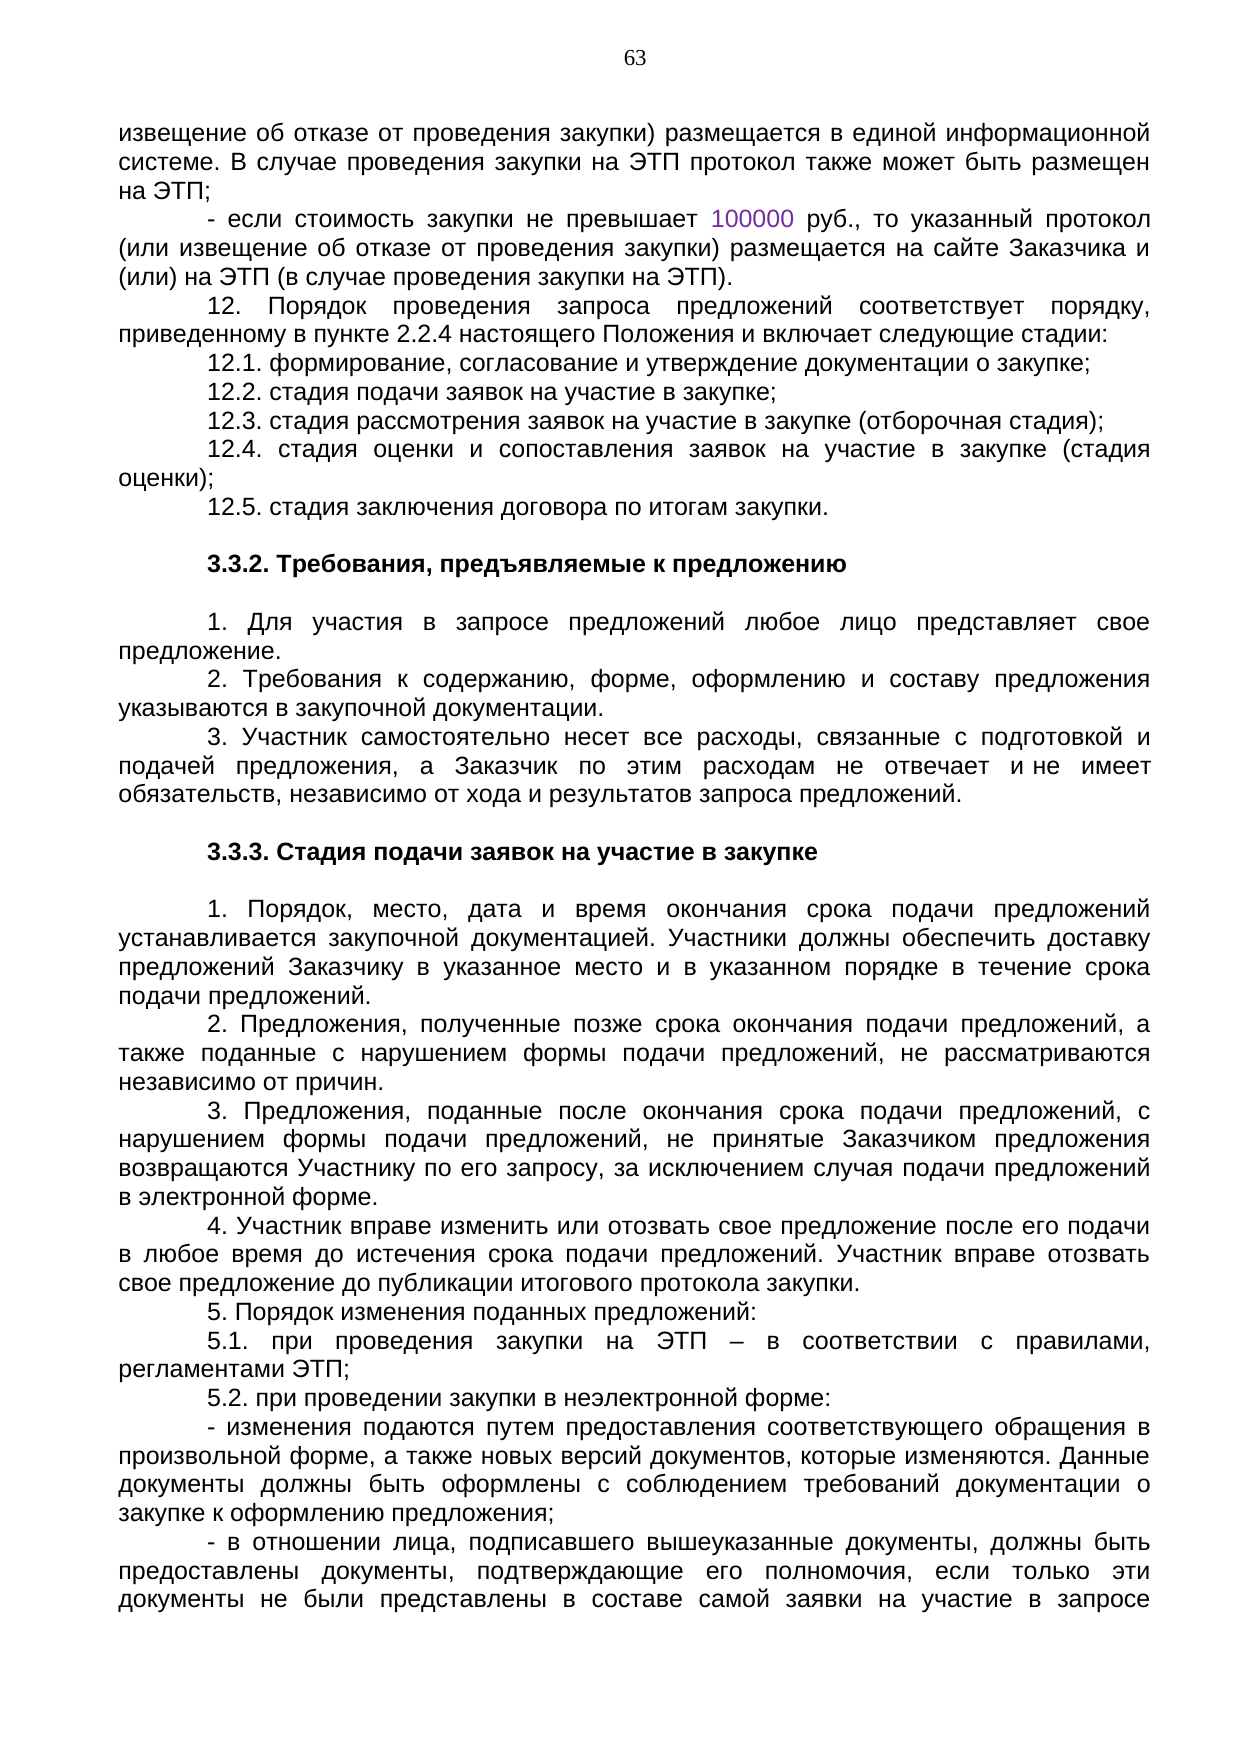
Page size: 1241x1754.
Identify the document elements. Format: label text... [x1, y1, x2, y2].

text 12.4. стадия оценки и сопоставления заявок на участие в закупке (стадия оценки); [118, 434, 1152, 492]
text 5.1. при проведения закупки на ЭТП – в соответствии с правилами, регламентами ЭТП; [118, 1326, 1152, 1383]
list 3. Участник самостоятельно несет все расходы, связанные с подготовкой и подачей предложения, а Заказчик по этим расходам не отвечает и не имеет обязательств, независимо от хода и результатов запроса предложений. [118, 722, 1152, 808]
text 12. Порядок проведения запроса предложений соответствует порядку, приведенному в пункте 2.2.4 настоящего Положения и включает следующие стадии: [118, 291, 1152, 348]
text 12.2. стадия подачи заявок на участие в закупке; [118, 377, 1152, 406]
text 5. Порядок изменения поданных предложений: [118, 1297, 1152, 1326]
text 12.3. стадия рассмотрения заявок на участие в закупке (отборочная стадия); [118, 406, 1152, 434]
text 4. Участник вправе изменить или отозвать свое предложение после его подачи в любое время до истечения срока подачи предложений. Участник вправе отозвать свое предложение до публикации итогового протокола закупки. [118, 1211, 1152, 1297]
text 1. Порядок, место, дата и время окончания срока подачи предложений устанавливается закупочной документацией. Участники должны обеспечить доставку предложений Заказчику в указанное место и в указанном порядке в течение срока подачи предложений. [118, 894, 1152, 1009]
text 3.3.2. Требования, предъявляемые к предложению [118, 549, 1152, 578]
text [118, 118, 1152, 204]
text 2. Предложения, полученные позже срока окончания подачи предложений, а также поданные с нарушением формы подачи предложений, не рассматриваются независимо от причин. [118, 1009, 1152, 1096]
text 12.5. стадия заключения договора по итогам закупки. [118, 492, 1152, 521]
text 12.1. формирование, согласование и утверждение документации о закупке; [118, 348, 1152, 377]
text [118, 1527, 1152, 1613]
text - если стоимость закупки не превышает 100000 руб., то указанный протокол (или извещение об отказе от проведения закупки) размещается на сайте Заказчика и (или) на ЭТП (в случае проведения закупки на ЭТП). [118, 204, 1152, 291]
text 5.2. при проведении закупки в неэлектронной форме: [118, 1383, 1152, 1412]
text 1. Для участия в запросе предложений любое лицо представляет свое предложение. [118, 607, 1152, 664]
text 3. Предложения, поданные после окончания срока подачи предложений, с нарушением формы подачи предложений, не принятые Заказчиком предложения возвращаются Участнику по его запросу, за исключением случая подачи предложений в электронной форме. [118, 1096, 1152, 1211]
text - изменения подаются путем предоставления соответствующего обращения в произвольной форме, а также новых версий документов, которые изменяются. Данные документы должны быть оформлены с соблюдением требований документации о закупке к оформлению предложения; [118, 1412, 1152, 1527]
list 2. Требования к содержанию, форме, оформлению и составу предложения указываются в закупочной документации. [118, 664, 1152, 722]
text 3.3.3. Стадия подачи заявок на участие в закупке [118, 837, 1152, 866]
